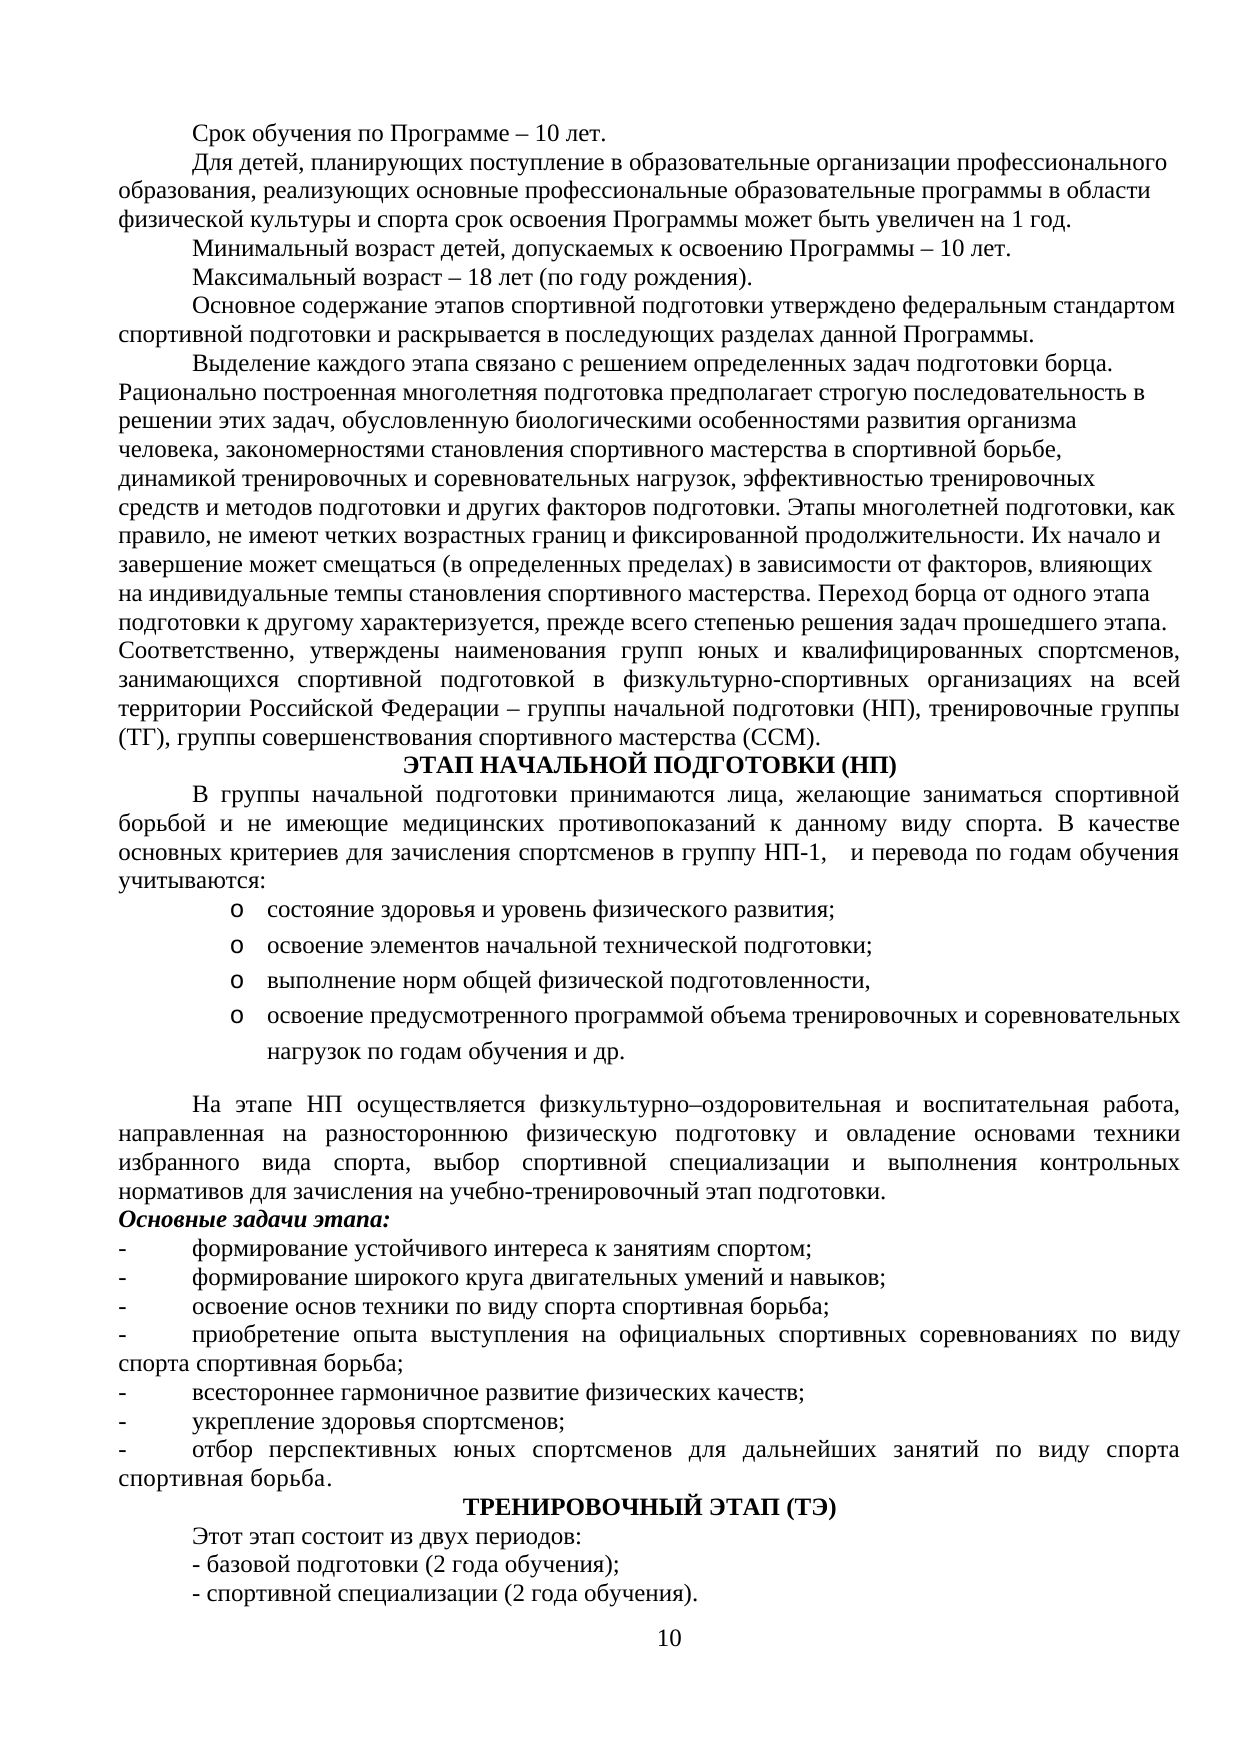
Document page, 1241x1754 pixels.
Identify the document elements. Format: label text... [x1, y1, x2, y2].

text Выделение каждого этапа связано с решением определенных задач подготовки борца. Рационально построенная многолетняя подготовка предполагает строгую последовательность в решении этих задач, обусловленную биологическими особенностями развития организма человека, закономерностями становления спортивного мастерства в спортивной борьбе, динамикой тренировочных и соревновательных нагрузок, эффективностью тренировочных средств и методов подготовки и других факторов подготовки. Этапы многолетней подготовки, как правило, не имеют четких возрастных границ и фиксированной продолжительности. Их начало и завершение может смещаться (в определенных пределах) в зависимости от факторов, влияющих на индивидуальные темпы становления спортивного мастерства. Переход борца от одного этапа подготовки к другому характеризуется, прежде всего степенью решения задач прошедшего этапа. [118, 348, 1181, 636]
text - всестороннее гармоничное развитие физических качеств; [118, 1377, 1181, 1406]
text - спортивной специализации (2 года обучения). [118, 1578, 1181, 1607]
text Срок обучения по Программе – 10 лет. [192, 118, 1181, 147]
list освоение предусмотренного программой объема тренировочных и соревновательных нагрузок по годам обучения и др. [229, 1001, 1181, 1064]
text На этапе НП осуществляется физкультурно–оздоровительная и воспитательная работа, направленная на разностороннюю физическую подготовку и овладение основами техники избранного вида спорта, выбор спортивной специализации и выполнения контрольных нормативов для зачисления на учебно-тренировочный этап подготовки. [118, 1089, 1181, 1204]
text - приобретение опыта выступления на официальных спортивных соревнованиях по виду спорта спортивная борьба; [118, 1319, 1181, 1377]
text - базовой подготовки (2 года обучения); [118, 1549, 1181, 1578]
text Соответственно, утверждены наименования групп юных и квалифицированных спортсменов, занимающихся спортивной подготовкой в физкультурно-спортивных организациях на всей территории Российской Федерации – группы начальной подготовки (НП), тренировочные группы (ТГ), группы совершенствования спортивного мастерства (ССМ). [118, 636, 1181, 751]
text В группы начальной подготовки принимаются лица, желающие заниматься спортивной борьбой и не имеющие медицинских противопоказаний к данному виду спорта. В качестве основных критериев для зачисления спортсменов в группу НП-1, и перевода по годам обучения учитываются: [118, 779, 1181, 894]
list освоение элементов начальной технической подготовки; [229, 930, 1181, 961]
text Максимальный возраст – 18 лет (по году рождения). [118, 262, 1181, 291]
text - укрепление здоровья спортсменов; [118, 1406, 1181, 1434]
text Этот этап состоит из двух периодов: [118, 1521, 1181, 1549]
list состояние здоровья и уровень физического развития; [229, 894, 1181, 925]
text Для детей, планирующих поступление в образовательные организации профессионального образования, реализующих основные профессиональные образовательные программы в области физической культуры и спорта срок освоения Программы может быть увеличен на 1 год. [118, 147, 1181, 233]
text ЭТАП НАЧАЛЬНОЙ ПОДГОТОВКИ (НП) [118, 751, 1181, 779]
text Минимальный возраст детей, допускаемых к освоению Программы – 10 лет. [118, 233, 1181, 262]
text Основные задачи этапа: [118, 1204, 1181, 1233]
text - отбор перспективных юных спортсменов для дальнейших занятий по виду спорта спортивная борьба. [118, 1434, 1181, 1492]
text ТРЕНИРОВОЧНЫЙ ЭТАП (ТЭ) [118, 1492, 1181, 1521]
text - освоение основ техники по виду спорта спортивная борьба; [118, 1291, 1181, 1319]
text - формирование широкого круга двигательных умений и навыков; [118, 1262, 1181, 1291]
text Основное содержание этапов спортивной подготовки утверждено федеральным стандартом спортивной подготовки и раскрывается в последующих разделах данной Программы. [118, 291, 1181, 348]
text - формирование устойчивого интереса к занятиям спортом; [118, 1233, 1181, 1262]
list выполнение норм общей физической подготовленности, [229, 965, 1181, 996]
